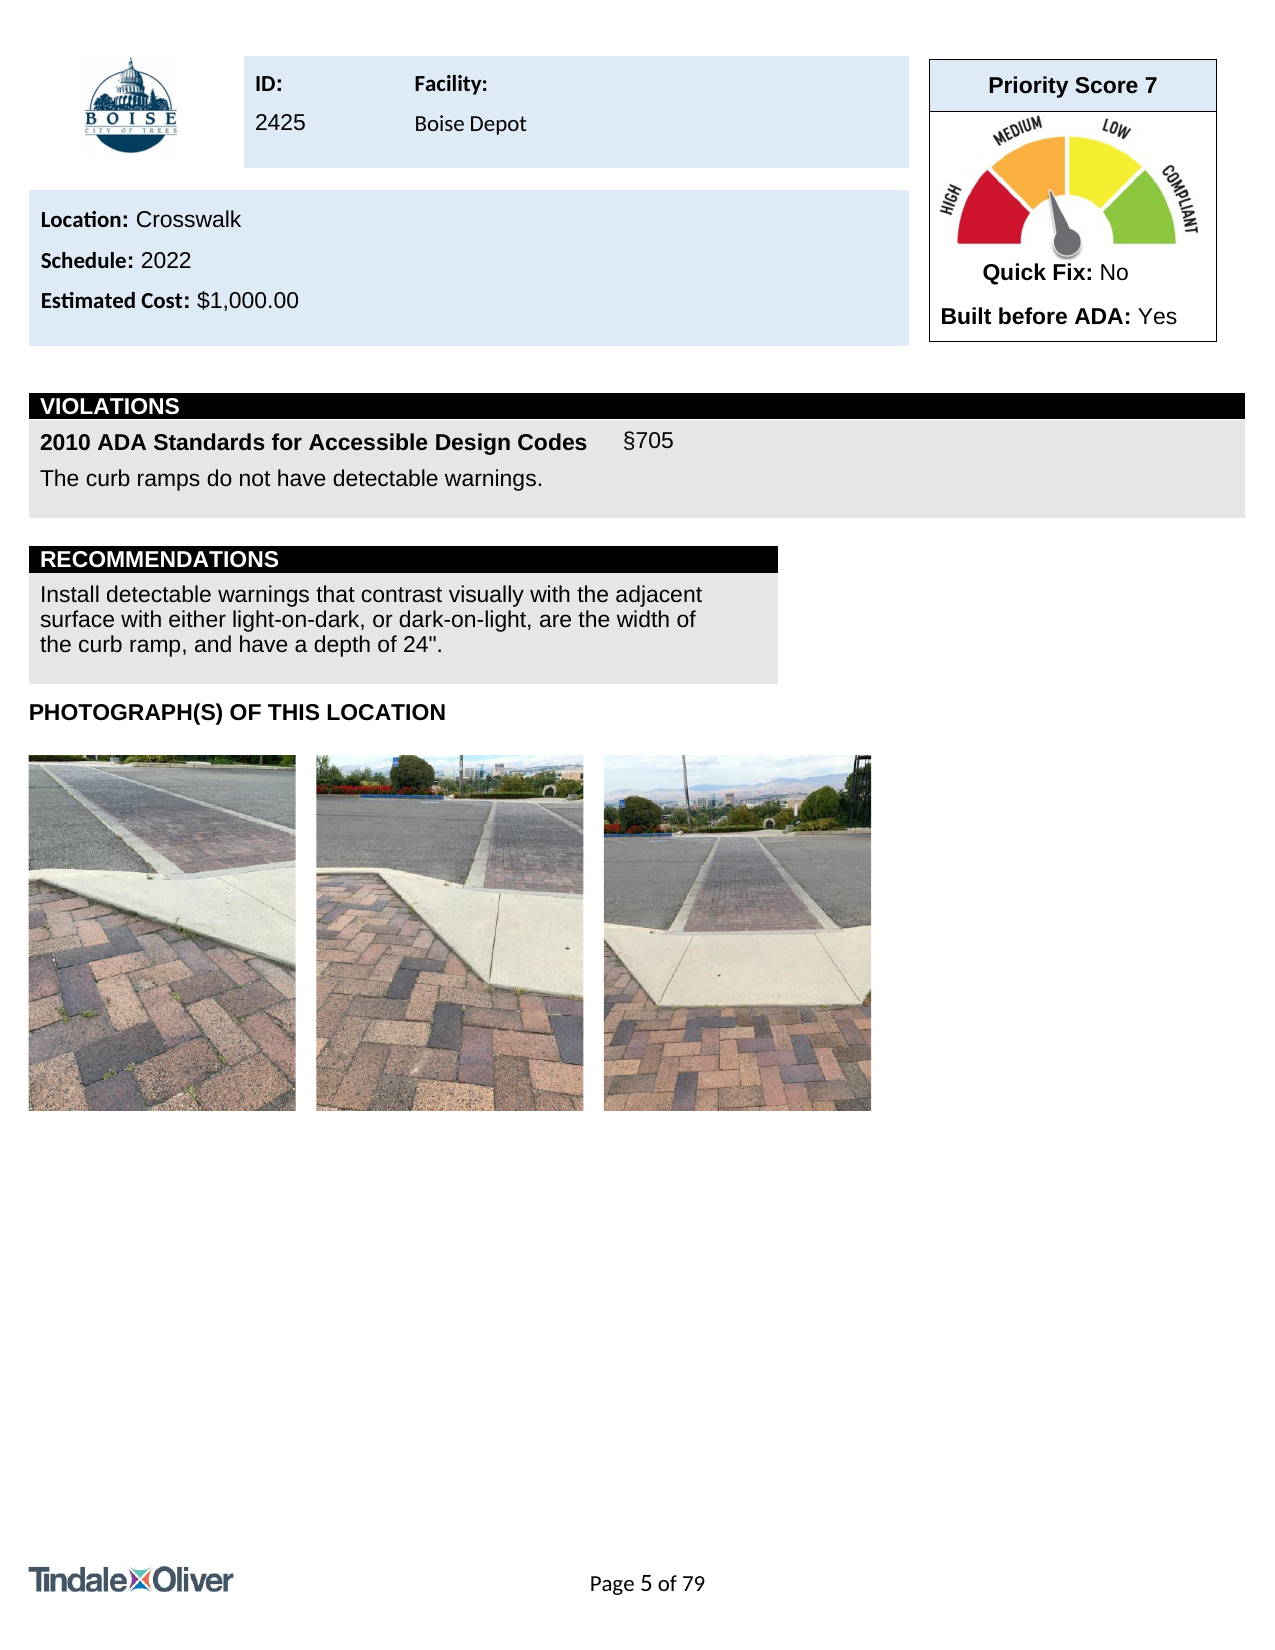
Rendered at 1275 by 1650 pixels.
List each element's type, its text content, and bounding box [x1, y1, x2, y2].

table_header RECOMMENDATIONS [29, 546, 778, 573]
picture [84, 56, 178, 154]
table_header Facility: Boise Depot [403, 56, 909, 168]
picture [28, 755, 296, 1111]
picture [938, 112, 1202, 260]
picture [28, 1566, 234, 1592]
picture [316, 755, 584, 1111]
table_cell Quick Fix: No Built before ADA: Yes [930, 112, 1216, 341]
table_cell 2010 ADA Standards for Accessible Design Codes §705 The curb ramps do not have detectable warnings. [29, 420, 1245, 518]
table_header Location: Crosswalk Schedule: 2022 Estimated Cost: $1,000.00 [29, 190, 909, 346]
table_header ID: 2425 [244, 56, 403, 168]
picture [603, 755, 872, 1111]
table_cell Install detectable warnings that contrast visually with the adjacent surface with either light-on-dark, or dark-on-light, are the width of the curb ramp, and have a depth of 24". [29, 573, 778, 684]
subtitle PHOTOGRAPH(S) OF THIS LOCATION [28, 699, 1246, 725]
table_header [29, 56, 243, 168]
table_header Priority Score 7 [930, 60, 1216, 111]
table_header VIOLATIONS [29, 393, 1245, 419]
